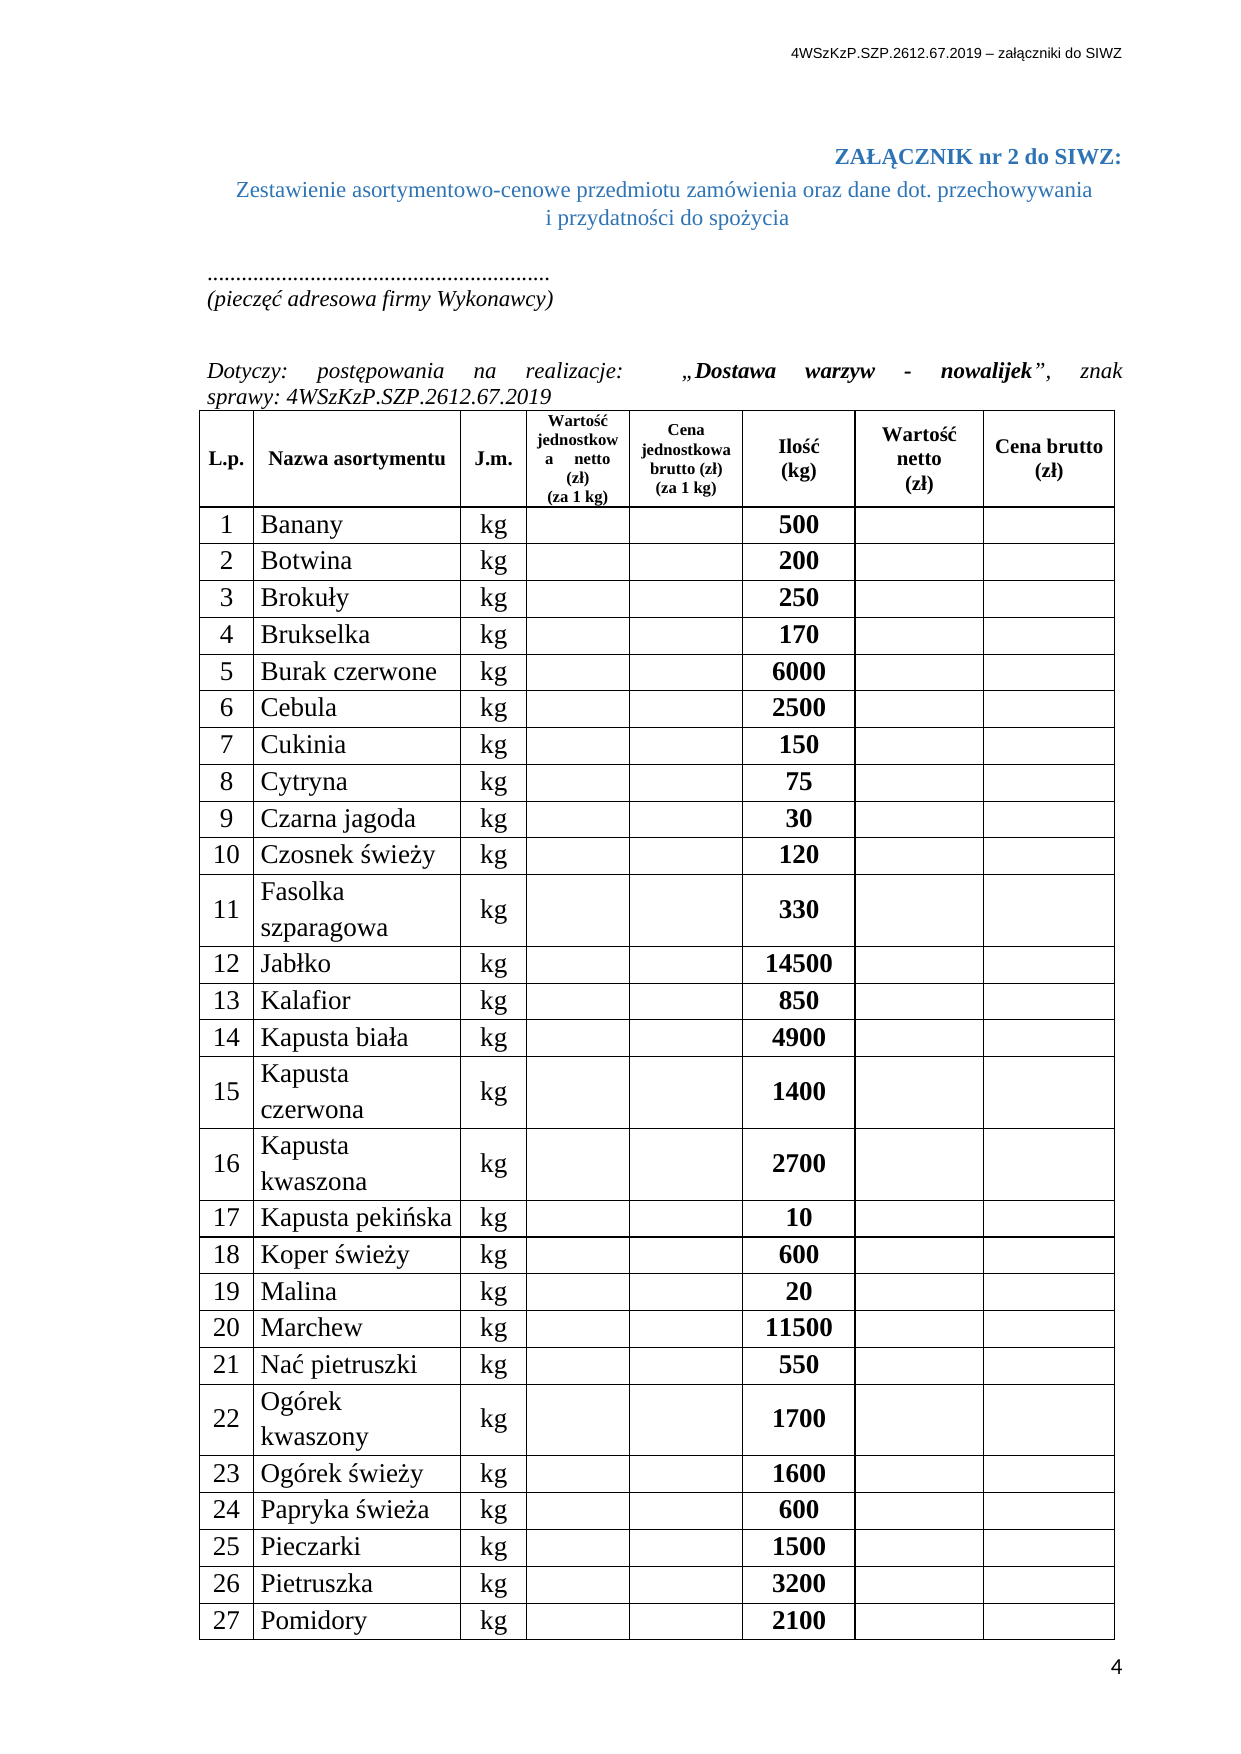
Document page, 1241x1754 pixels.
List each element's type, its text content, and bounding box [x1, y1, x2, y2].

table_cell [856, 728, 983, 764]
table_cell 27 [200, 1604, 253, 1639]
table_cell [856, 1493, 983, 1529]
table_cell 7 [200, 728, 253, 764]
table_cell 75 [743, 765, 854, 801]
table_cell [630, 1129, 742, 1200]
table_cell [527, 838, 629, 874]
table_cell [527, 581, 629, 617]
table_cell [984, 1238, 1114, 1273]
table_cell [630, 691, 742, 727]
table_cell [856, 1348, 983, 1383]
table_cell [856, 1057, 983, 1128]
table_cell [527, 1057, 629, 1128]
table_cell kg [461, 728, 526, 764]
table_cell 120 [743, 838, 854, 874]
subtitle Zestawienie asortymentowo-cenowe przedmiotu zamówienia oraz dane dot. przechowywania i przydatności do spożycia [207, 176, 1122, 231]
table_cell Kapusta kwaszona [254, 1129, 460, 1200]
table_cell [527, 947, 629, 983]
table_cell 25 [200, 1530, 253, 1566]
table_cell 26 [200, 1567, 253, 1602]
table_cell [984, 1057, 1114, 1128]
table_header Cena brutto (zł) [984, 411, 1114, 506]
table_cell [527, 1456, 629, 1492]
table_cell 20 [743, 1274, 854, 1310]
table_cell [856, 1311, 983, 1347]
table_cell 22 [200, 1385, 253, 1455]
table_cell [630, 765, 742, 801]
table_cell 23 [200, 1456, 253, 1492]
table_cell [984, 728, 1114, 764]
table_cell 16 [200, 1129, 253, 1200]
table_cell 8 [200, 765, 253, 801]
table_cell 13 [200, 984, 253, 1019]
table_cell [984, 802, 1114, 837]
table_cell 17 [200, 1201, 253, 1236]
table_cell [984, 1493, 1114, 1529]
table_cell [630, 875, 742, 946]
table_cell [527, 1201, 629, 1236]
table_cell [984, 655, 1114, 690]
table_cell [527, 1604, 629, 1639]
table_cell Jabłko [254, 947, 460, 983]
table_cell 20 [200, 1311, 253, 1347]
table_cell Czarna jagoda [254, 802, 460, 837]
table_cell [856, 1201, 983, 1236]
table_cell kg [461, 1201, 526, 1236]
table_cell 9 [200, 802, 253, 837]
table_cell 1 [200, 508, 253, 543]
table_cell [527, 802, 629, 837]
table_cell 330 [743, 875, 854, 946]
table_cell [527, 875, 629, 946]
table_cell 24 [200, 1493, 253, 1529]
table_cell Pietruszka [254, 1567, 460, 1602]
table_cell 3 [200, 581, 253, 617]
table_header L.p. [200, 411, 253, 506]
table_cell [527, 508, 629, 543]
table_cell kg [461, 1456, 526, 1492]
table_cell [856, 1129, 983, 1200]
table_cell [856, 1274, 983, 1310]
table_cell Ogórek świeży [254, 1456, 460, 1492]
table_cell kg [461, 508, 526, 543]
table_cell Ogórek kwaszony [254, 1385, 460, 1455]
table_cell [856, 691, 983, 727]
table_cell 5 [200, 655, 253, 690]
table_cell [856, 655, 983, 690]
table_cell 2 [200, 544, 253, 580]
table_cell [984, 1129, 1114, 1200]
table_cell [527, 1311, 629, 1347]
table_cell Malina [254, 1274, 460, 1310]
table_cell [984, 838, 1114, 874]
table_cell kg [461, 1057, 526, 1128]
table_cell [630, 947, 742, 983]
table_cell [630, 1385, 742, 1455]
table_cell [630, 1311, 742, 1347]
table_cell Kapusta biała [254, 1020, 460, 1056]
table_cell kg [461, 875, 526, 946]
table_cell [527, 728, 629, 764]
table_cell [527, 618, 629, 653]
table_cell [984, 1385, 1114, 1455]
table_cell [984, 1274, 1114, 1310]
table_cell kg [461, 691, 526, 727]
table_cell 6000 [743, 655, 854, 690]
table_header Nazwa asortymentu [254, 411, 460, 506]
table_cell 200 [743, 544, 854, 580]
table_cell [856, 544, 983, 580]
table_cell [984, 875, 1114, 946]
table_cell kg [461, 618, 526, 653]
table_cell [630, 838, 742, 874]
table_cell kg [461, 1129, 526, 1200]
table_cell Kalafior [254, 984, 460, 1019]
table_cell [527, 655, 629, 690]
table_cell 18 [200, 1238, 253, 1273]
table_cell kg [461, 655, 526, 690]
table_header Wartość jednostkowa netto (zł) (za 1 kg) [527, 411, 629, 506]
table_cell 250 [743, 581, 854, 617]
table_cell [630, 1274, 742, 1310]
table_cell Marchew [254, 1311, 460, 1347]
table_cell Cukinia [254, 728, 460, 764]
table_cell 4900 [743, 1020, 854, 1056]
table_cell 2700 [743, 1129, 854, 1200]
table_cell [630, 1530, 742, 1566]
table_cell [856, 838, 983, 874]
table_cell Botwina [254, 544, 460, 580]
table_cell 1700 [743, 1385, 854, 1455]
table_cell Brukselka [254, 618, 460, 653]
table_cell [630, 1604, 742, 1639]
table_cell [630, 1567, 742, 1602]
table_cell 19 [200, 1274, 253, 1310]
table_header Wartość netto (zł) [856, 411, 983, 506]
table_cell kg [461, 1020, 526, 1056]
table_cell 10 [200, 838, 253, 874]
table_cell [630, 1348, 742, 1383]
table_cell kg [461, 1567, 526, 1602]
table_cell [856, 1385, 983, 1455]
table_cell [856, 508, 983, 543]
table_cell [630, 1238, 742, 1273]
table_cell Pieczarki [254, 1530, 460, 1566]
table_cell 1400 [743, 1057, 854, 1128]
table_cell [984, 691, 1114, 727]
table_cell [630, 984, 742, 1019]
table_cell 3200 [743, 1567, 854, 1602]
table_cell 150 [743, 728, 854, 764]
table_cell 14 [200, 1020, 253, 1056]
table_cell [984, 765, 1114, 801]
table_cell [527, 1348, 629, 1383]
table_cell [856, 618, 983, 653]
table_cell [527, 691, 629, 727]
table_cell 21 [200, 1348, 253, 1383]
table_cell [984, 1348, 1114, 1383]
table_header Cena jednostkowa brutto (zł) (za 1 kg) [630, 411, 742, 506]
table_cell [527, 1129, 629, 1200]
table_cell [630, 655, 742, 690]
table_cell 550 [743, 1348, 854, 1383]
table_cell 2500 [743, 691, 854, 727]
table_cell [527, 1530, 629, 1566]
table_cell kg [461, 1385, 526, 1455]
table_cell [984, 1456, 1114, 1492]
table_cell [984, 947, 1114, 983]
table_cell kg [461, 1530, 526, 1566]
table_cell [856, 1020, 983, 1056]
table_cell [527, 1274, 629, 1310]
table_cell [630, 802, 742, 837]
table_cell [984, 508, 1114, 543]
table_cell [856, 1604, 983, 1639]
table_cell kg [461, 1238, 526, 1273]
table_cell [630, 544, 742, 580]
table_cell [856, 1456, 983, 1492]
table_cell 1600 [743, 1456, 854, 1492]
table_cell Burak czerwone [254, 655, 460, 690]
table_cell kg [461, 838, 526, 874]
table_cell [856, 581, 983, 617]
table_cell [984, 1311, 1114, 1347]
table_cell [984, 1201, 1114, 1236]
table_cell [984, 544, 1114, 580]
table_cell Kapusta czerwona [254, 1057, 460, 1128]
table_cell [527, 1020, 629, 1056]
table_cell [856, 1530, 983, 1566]
table_cell Nać pietruszki [254, 1348, 460, 1383]
table_cell Cebula [254, 691, 460, 727]
table_cell [630, 1456, 742, 1492]
table_cell [630, 581, 742, 617]
table_cell 2100 [743, 1604, 854, 1639]
table_cell [630, 1493, 742, 1529]
table_cell kg [461, 765, 526, 801]
table_cell 600 [743, 1493, 854, 1529]
table_cell [856, 1567, 983, 1602]
table_cell [856, 875, 983, 946]
table_cell kg [461, 1604, 526, 1639]
table_cell [856, 802, 983, 837]
table_cell [527, 544, 629, 580]
table_cell Brokuły [254, 581, 460, 617]
table_cell 14500 [743, 947, 854, 983]
table_cell kg [461, 984, 526, 1019]
table_cell [527, 984, 629, 1019]
table_cell 4 [200, 618, 253, 653]
table_cell 600 [743, 1238, 854, 1273]
subtitle ZAŁĄCZNIK nr 2 do SIWZ: [207, 143, 1122, 169]
table_cell [527, 1385, 629, 1455]
table_cell [984, 1604, 1114, 1639]
table_cell [984, 618, 1114, 653]
table_cell [630, 728, 742, 764]
table_cell 11500 [743, 1311, 854, 1347]
table_cell 170 [743, 618, 854, 653]
table_cell 11 [200, 875, 253, 946]
table_cell Papryka świeża [254, 1493, 460, 1529]
table_cell kg [461, 581, 526, 617]
table_cell [984, 1020, 1114, 1056]
table_cell [527, 765, 629, 801]
table_cell 12 [200, 947, 253, 983]
table_cell [856, 984, 983, 1019]
table_cell [527, 1238, 629, 1273]
table_cell 10 [743, 1201, 854, 1236]
text Dotyczy: postępowania na realizacje: „Dostawa warzyw - nowalijek”, znak sprawy: 4WSzKzP.SZP.2612.67.2019 [207, 357, 1122, 409]
table_cell 30 [743, 802, 854, 837]
table_cell 850 [743, 984, 854, 1019]
table_cell [630, 1020, 742, 1056]
table_cell Cytryna [254, 765, 460, 801]
table_cell 6 [200, 691, 253, 727]
table_cell [630, 508, 742, 543]
table_cell Kapusta pekińska [254, 1201, 460, 1236]
table_cell [527, 1493, 629, 1529]
table_cell 1500 [743, 1530, 854, 1566]
table_cell [984, 1567, 1114, 1602]
text ............................................................ [207, 259, 1122, 285]
table_cell Fasolka szparagowa [254, 875, 460, 946]
table_cell [630, 1057, 742, 1128]
table_cell [856, 947, 983, 983]
table_header J.m. [461, 411, 526, 506]
table_cell kg [461, 802, 526, 837]
table_cell [856, 765, 983, 801]
text (pieczęć adresowa firmy Wykonawcy) [207, 285, 1122, 312]
table_cell kg [461, 1311, 526, 1347]
table_cell kg [461, 1348, 526, 1383]
table_header Ilość (kg) [743, 411, 854, 506]
table_cell Czosnek świeży [254, 838, 460, 874]
table_cell Koper świeży [254, 1238, 460, 1273]
table_cell Banany [254, 508, 460, 543]
table_cell [630, 618, 742, 653]
table_cell Pomidory [254, 1604, 460, 1639]
table_cell [630, 1201, 742, 1236]
table_cell [984, 581, 1114, 617]
table_cell kg [461, 947, 526, 983]
table_cell [984, 1530, 1114, 1566]
table_cell 500 [743, 508, 854, 543]
table_cell [856, 1238, 983, 1273]
table_cell [527, 1567, 629, 1602]
table_cell 15 [200, 1057, 253, 1128]
table_cell kg [461, 1493, 526, 1529]
table_cell kg [461, 1274, 526, 1310]
table_cell kg [461, 544, 526, 580]
table_cell [984, 984, 1114, 1019]
